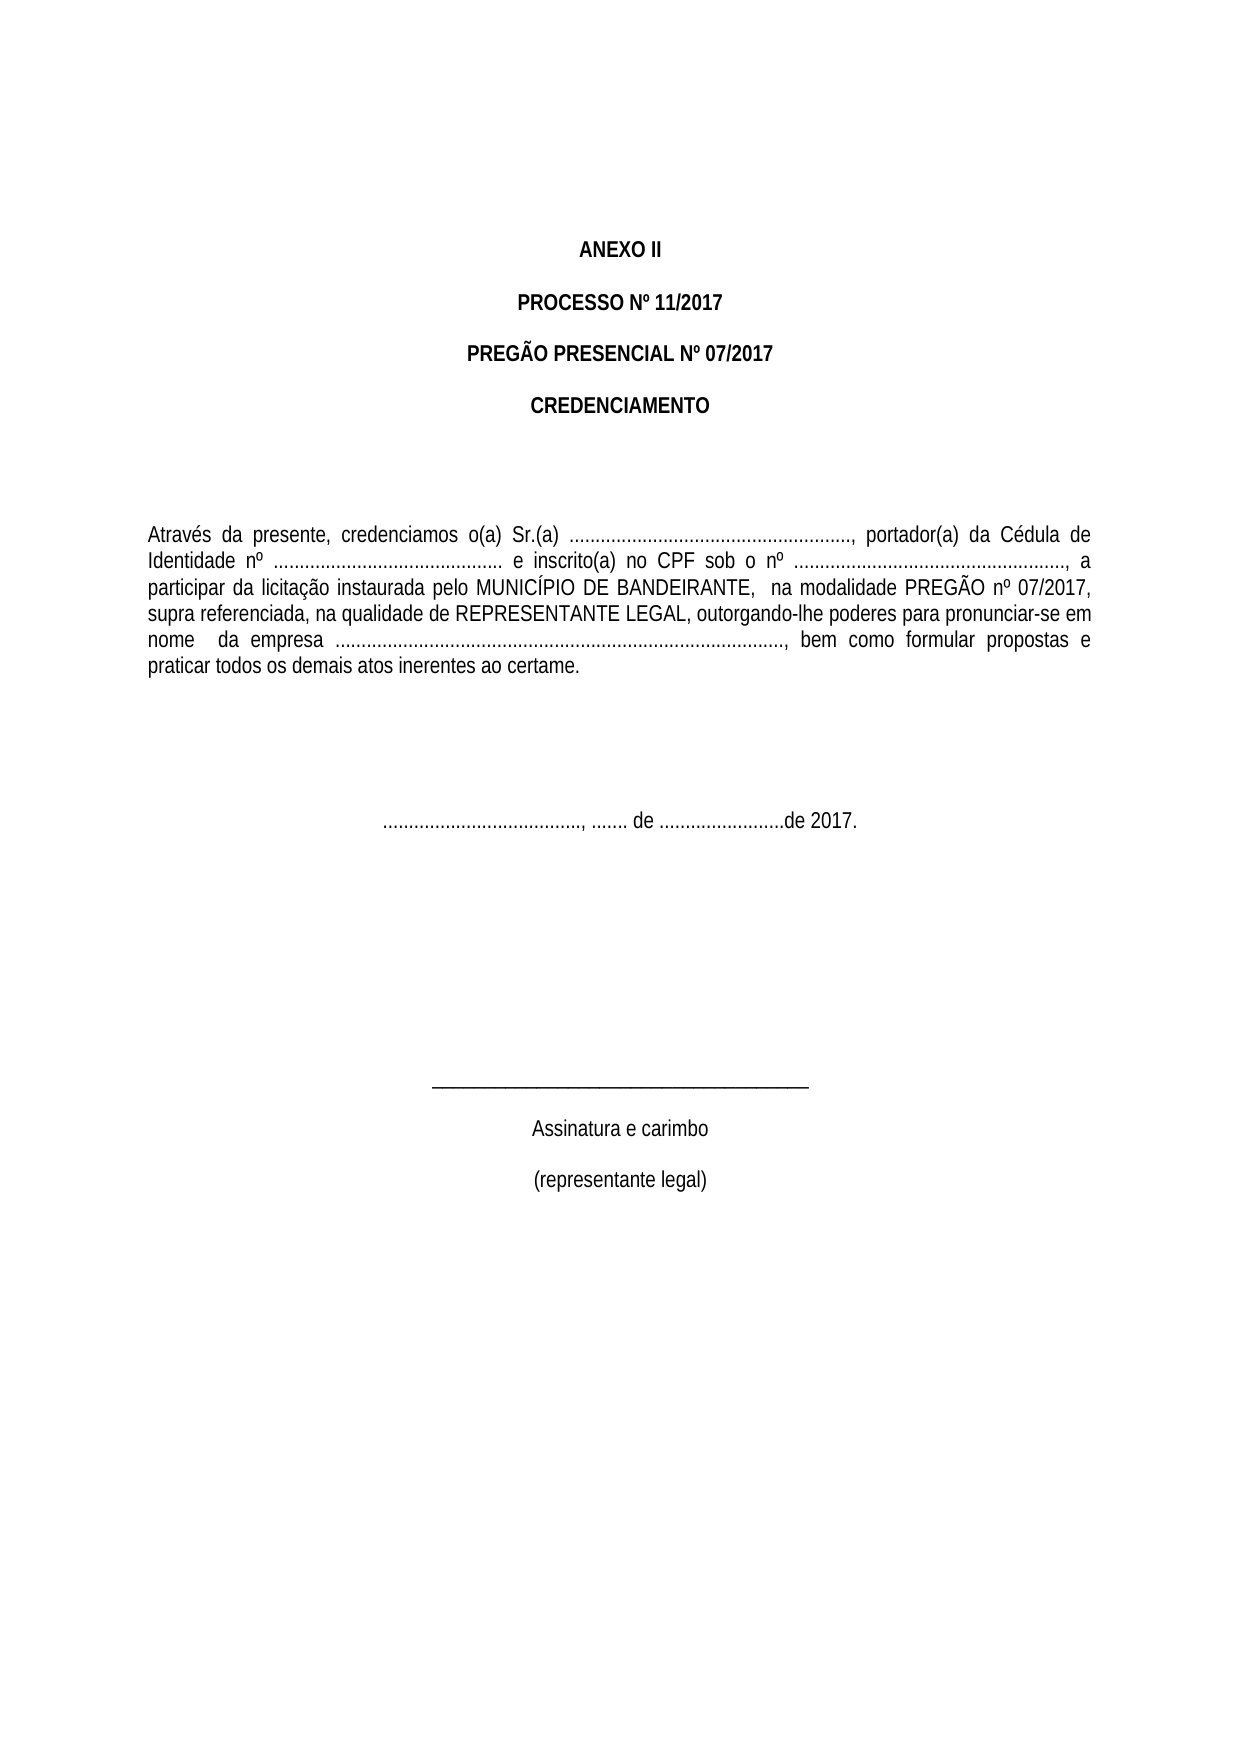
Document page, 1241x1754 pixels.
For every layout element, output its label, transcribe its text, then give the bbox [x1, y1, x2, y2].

text ____________________________________ [148, 1063, 1092, 1090]
text CREDENCIAMENTO [148, 392, 1092, 418]
text ANEXO II [148, 236, 1092, 263]
text PROCESSO Nº 11/2017 [148, 289, 1092, 315]
text ......................................, ....... de ........................de 2017. [148, 807, 1092, 833]
text (representante legal) [148, 1166, 1092, 1192]
text Através da presente, credenciamos o(a) Sr.(a) ......................................................, portador(a) da Cédula de Identidade nº ............................................ e inscrito(a) no CPF sob o nº ...................................................., a participar da licitação instaurada pelo MUNICÍPIO DE BANDEIRANTE, na modalidade PREGÃO nº 07/2017, supra referenciada, na qualidade de REPRESENTANTE LEGAL, outorgando-lhe poderes para pronunciar-se em nome da empresa ......................................................................................, bem como formular propostas e praticar todos os demais atos inerentes ao certame. [148, 521, 1092, 679]
text PREGÃO PRESENCIAL Nº 07/2017 [148, 340, 1092, 367]
text Assinatura e carimbo [148, 1115, 1092, 1141]
